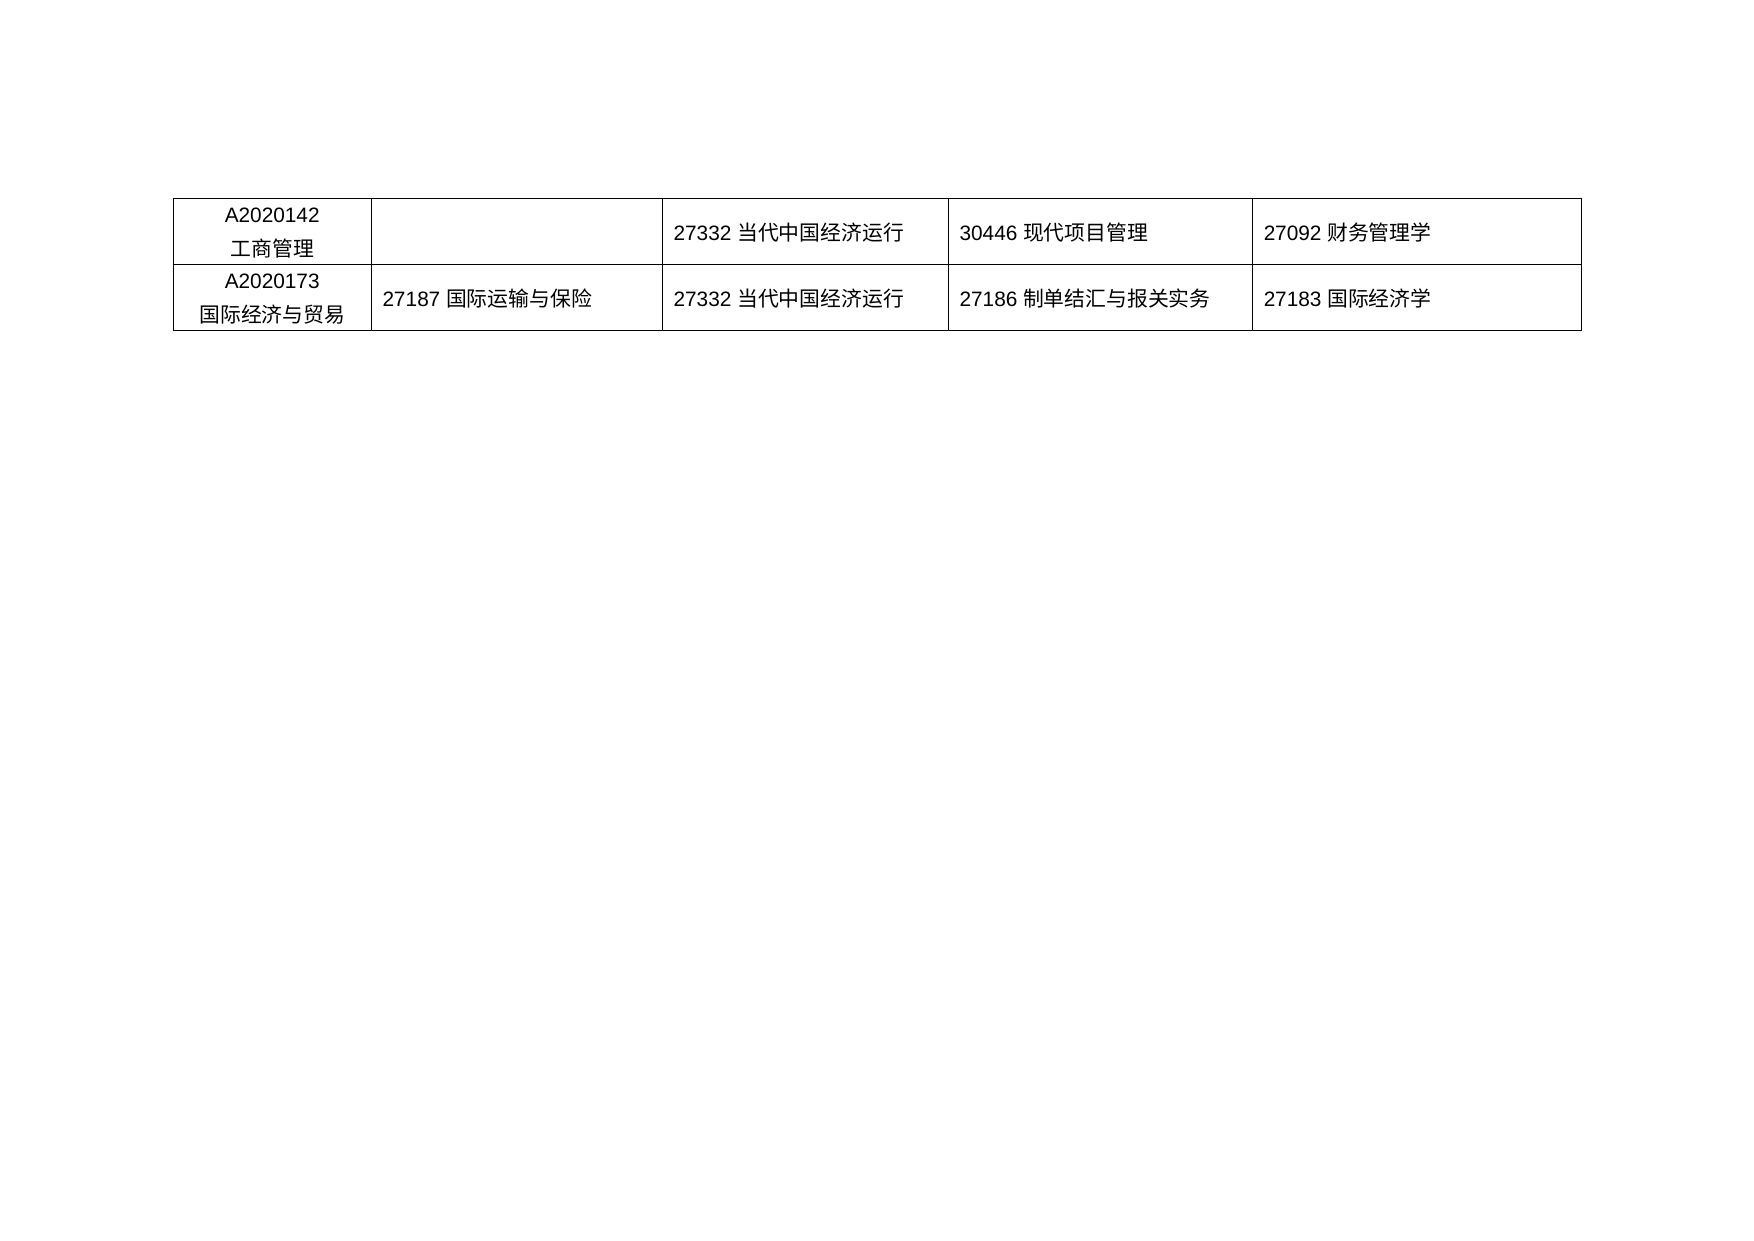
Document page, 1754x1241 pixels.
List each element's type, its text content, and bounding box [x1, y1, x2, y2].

table_cell 27332 当代中国经济运行 [663, 199, 948, 264]
table_cell A2020142 工商管理 [174, 199, 371, 264]
table_cell 27186 制单结汇与报关实务 [949, 265, 1252, 330]
table_cell 27187 国际运输与保险 [372, 265, 662, 330]
table_cell 27332 当代中国经济运行 [663, 265, 948, 330]
table_cell 27183 国际经济学 [1253, 265, 1581, 330]
table_cell 27092 财务管理学 [1253, 199, 1581, 264]
table_cell 30446 现代项目管理 [949, 199, 1252, 264]
table_cell [372, 199, 662, 264]
table_cell A2020173 国际经济与贸易 [174, 265, 371, 330]
